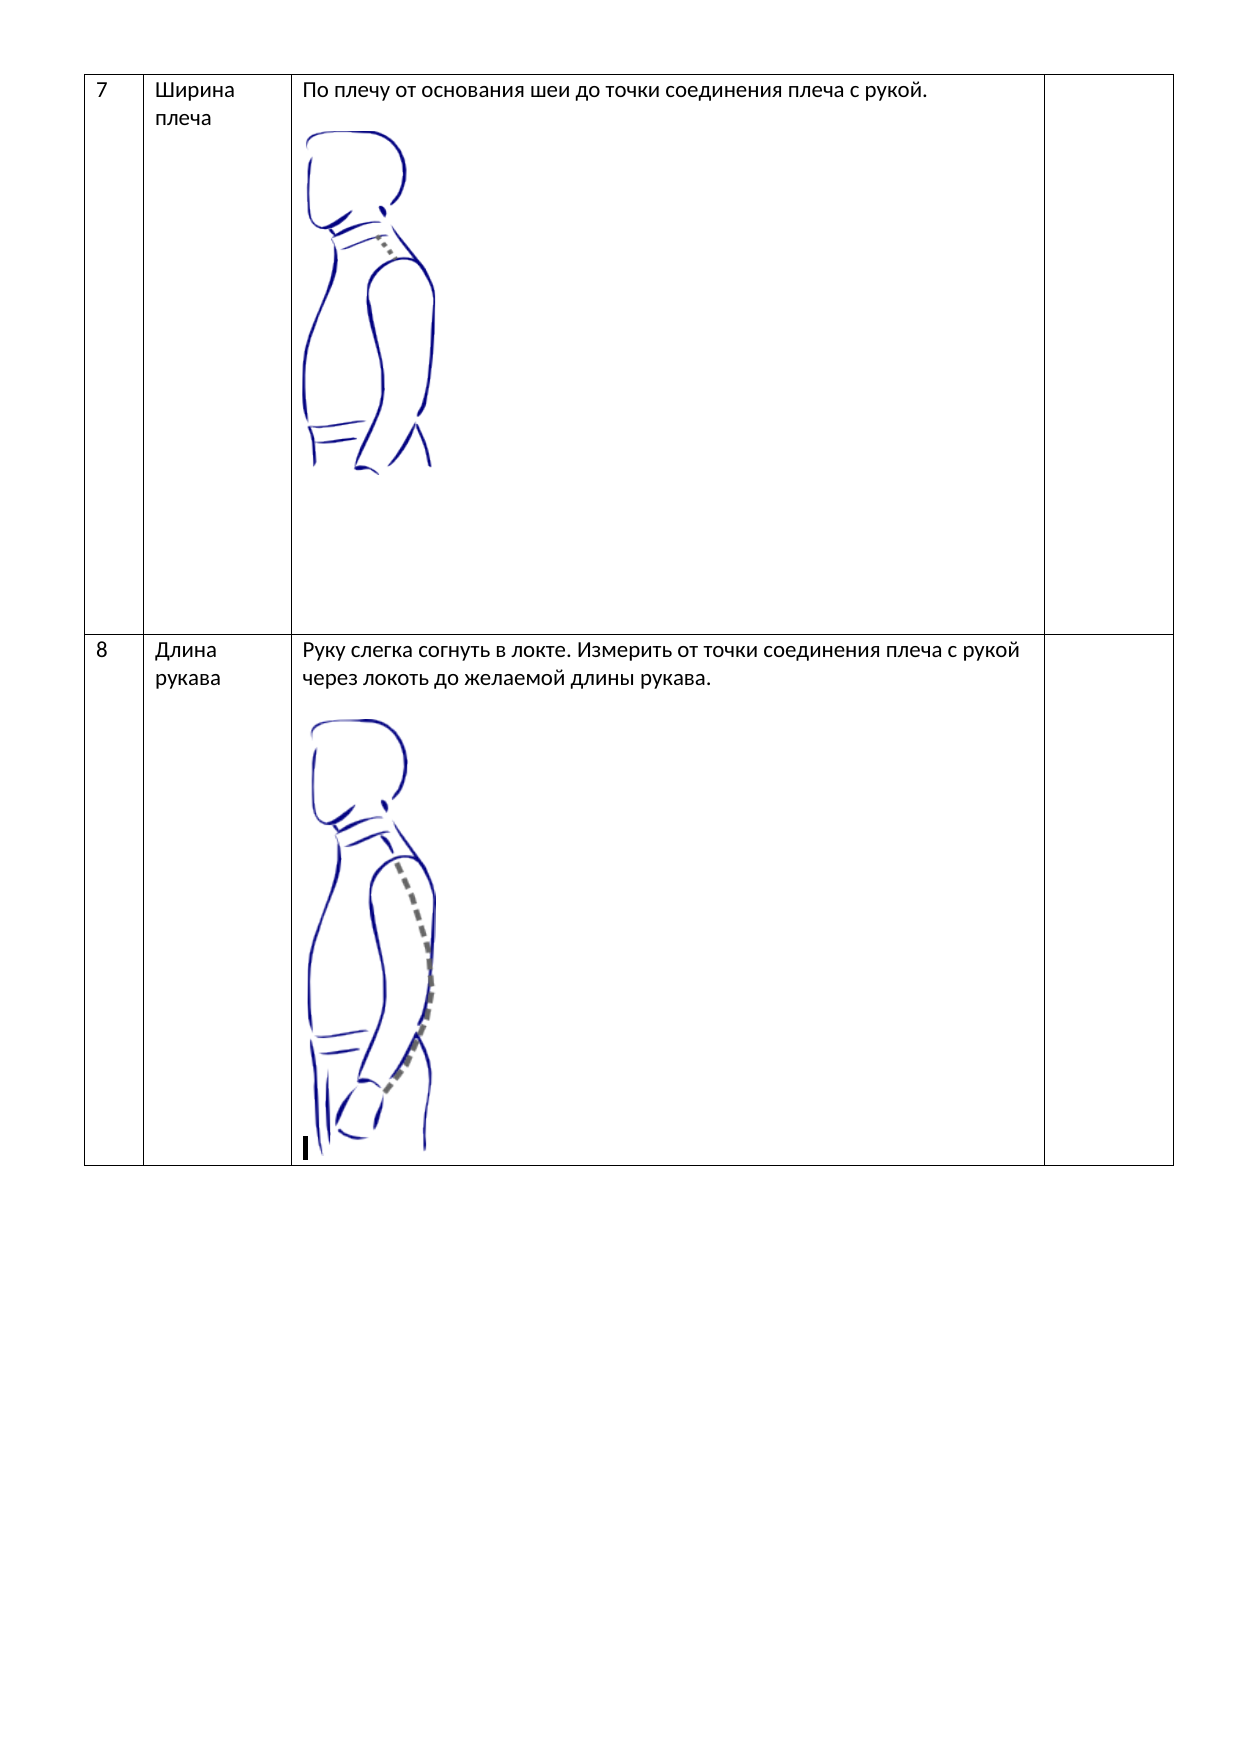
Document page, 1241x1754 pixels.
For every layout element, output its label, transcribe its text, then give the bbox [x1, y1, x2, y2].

table_cell Длина рукава [144, 635, 291, 1165]
table_cell [1045, 75, 1173, 634]
picture [302, 131, 436, 475]
table_cell Руку слегка согнуть в локте. Измерить от точки соединения плеча с рукой через локоть до желаемой длины рукава. [292, 635, 1044, 1165]
table_cell [1045, 635, 1173, 1165]
picture [307, 719, 436, 1156]
table_cell 7 [85, 75, 143, 634]
table_cell По плечу от основания шеи до точки соединения плеча с рукой. [292, 75, 1044, 634]
table_cell Ширина плеча [144, 75, 291, 634]
table_cell 8 [85, 635, 143, 1165]
